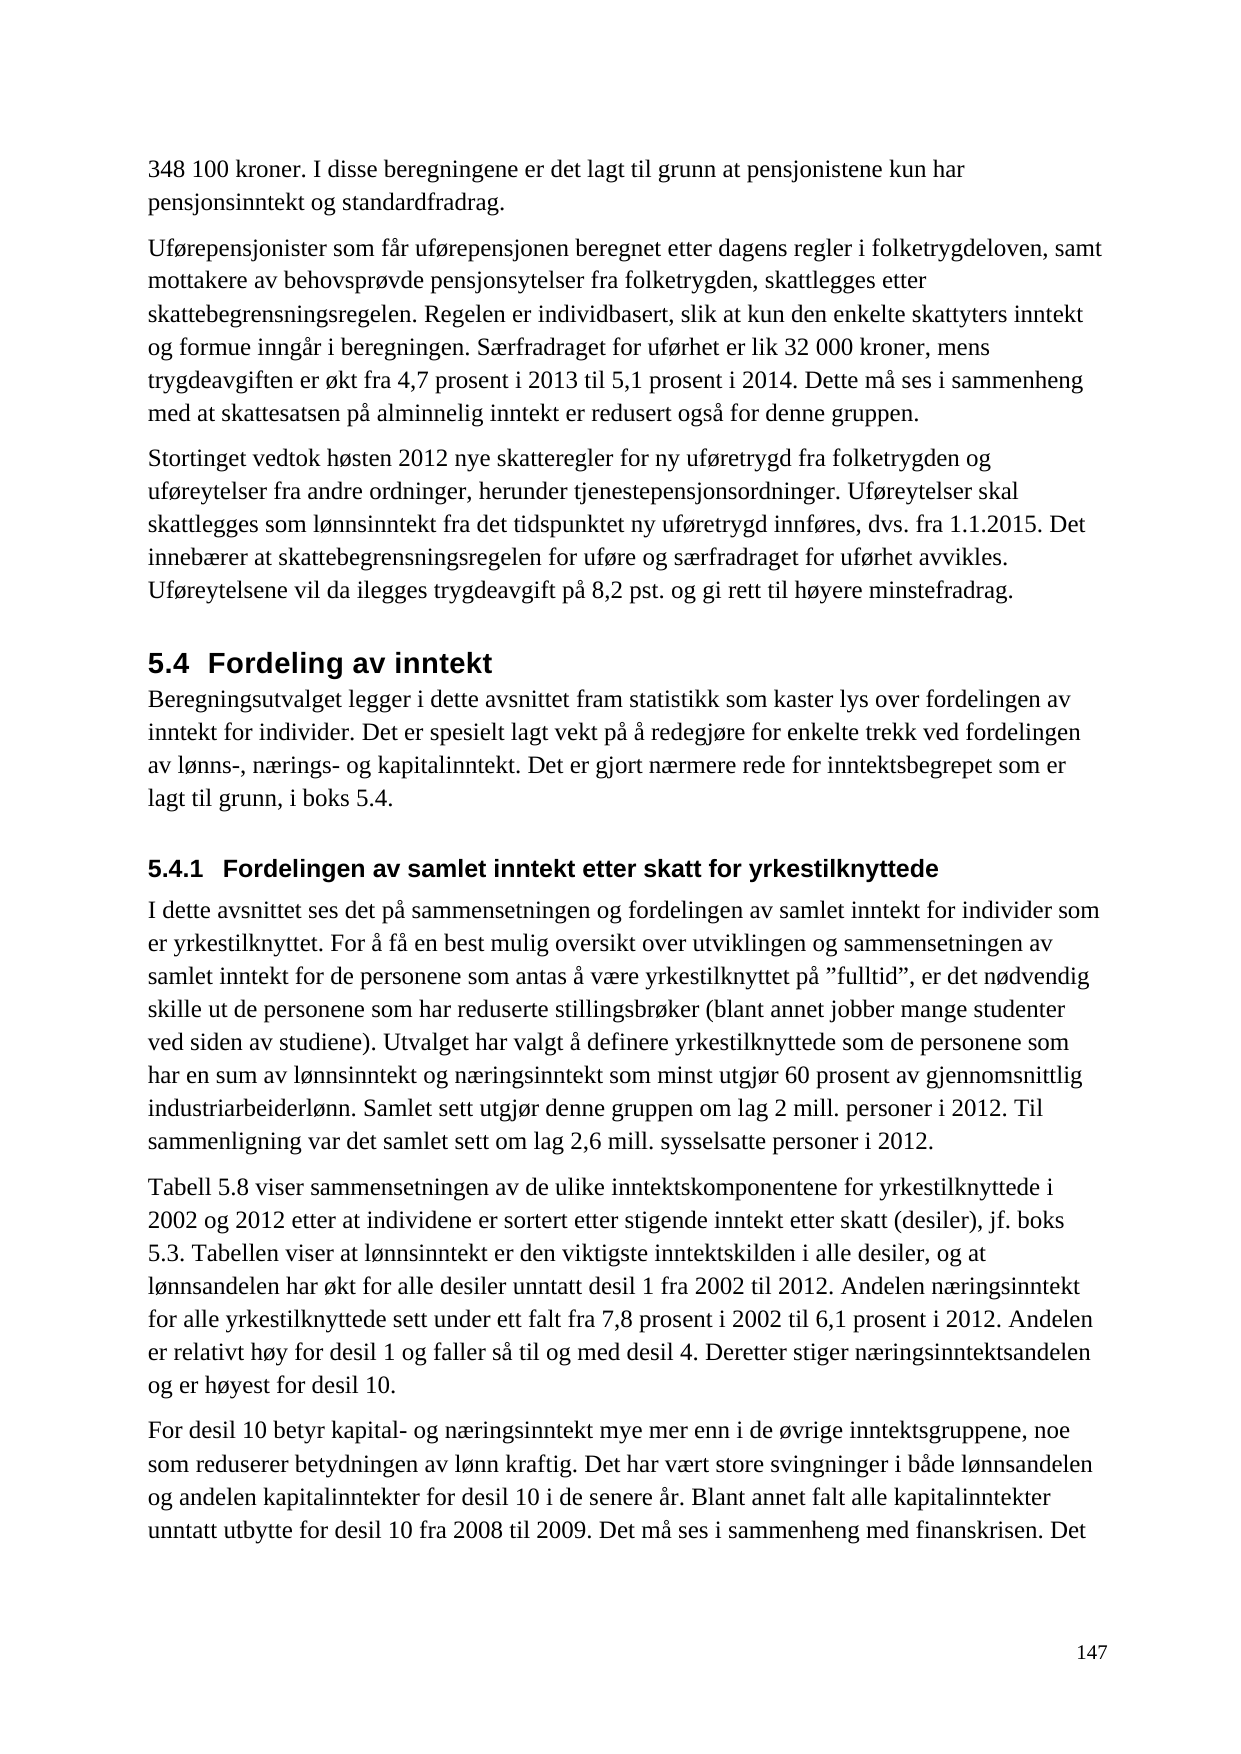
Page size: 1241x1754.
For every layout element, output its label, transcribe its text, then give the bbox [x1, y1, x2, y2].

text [148, 154, 1107, 216]
text Tabell 5.8 viser sammensetningen av de ulike inntektskomponentene for yrkestilknyttede i 2002 og 2012 etter at individene er sortert etter stigende inntekt etter skatt (desiler), jf. boks 5.3. Tabellen viser at lønnsinntekt er den viktigste inntektskilden i alle desiler, og at lønnsandelen har økt for alle desiler unntatt desil 1 fra 2002 til 2012. Andelen næringsinntekt for alle yrkestilknyttede sett under ett falt fra 7,8 prosent i 2002 til 6,1 prosent i 2012. Andelen er relativt høy for desil 1 og faller så til og med desil 4. Deretter stiger næringsinntektsandelen og er høyest for desil 10. [148, 1172, 1107, 1399]
subtitle Fordeling av inntekt [148, 646, 1107, 679]
text Stortinget vedtok høsten 2012 nye skatteregler for ny uføretrygd fra folketrygden og uføreytelser fra andre ordninger, herunder tjenestepensjonsordninger. Uføreytelser skal skattlegges som lønnsinntekt fra det tidspunktet ny uføretrygd innføres, dvs. fra 1.1.2015. Det innebærer at skattebegrensningsregelen for uføre og særfradraget for uførhet avvikles. Uføreytelsene vil da ilegges trygdeavgift på 8,2 pst. og gi rett til høyere minstefradrag. [148, 443, 1107, 604]
text I dette avsnittet ses det på sammensetningen og fordelingen av samlet inntekt for individer som er yrkestilknyttet. For å få en best mulig oversikt over utviklingen og sammensetningen av samlet inntekt for de personene som antas å være yrkestilknyttet på ”fulltid”, er det nødvendig skille ut de personene som har reduserte stillingsbrøker (blant annet jobber mange studenter ved siden av studiene). Utvalget har valgt å definere yrkestilknyttede som de personene som har en sum av lønnsinntekt og næringsinntekt som minst utgjør 60 prosent av gjennomsnittlig industriarbeiderlønn. Samlet sett utgjør denne gruppen om lag 2 mill. personer i 2012. Til sammenligning var det samlet sett om lag 2,6 mill. sysselsatte personer i 2012. [148, 895, 1107, 1155]
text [148, 1416, 1107, 1543]
text Uførepensjonister som får uførepensjonen beregnet etter dagens regler i folketrygdeloven, samt mottakere av behovsprøvde pensjonsytelser fra folketrygden, skattlegges etter skattebegrensningsregelen. Regelen er individbasert, slik at kun den enkelte skattyters inntekt og formue inngår i beregningen. Særfradraget for uførhet er lik 32 000 kroner, mens trygdeavgiften er økt fra 4,7 prosent i 2013 til 5,1 prosent i 2014. Dette må ses i sammenheng med at skattesatsen på alminnelig inntekt er redusert også for denne gruppen. [148, 233, 1107, 426]
subtitle Fordelingen av samlet inntekt etter skatt for yrkestilknyttede [148, 854, 1107, 883]
text Beregningsutvalget legger i dette avsnittet fram statistikk som kaster lys over fordelingen av inntekt for individer. Det er spesielt lagt vekt på å redegjøre for enkelte trekk ved fordelingen av lønns-, nærings- og kapitalinntekt. Det er gjort nærmere rede for inntektsbegrepet som er lagt til grunn, i boks 5.4. [148, 684, 1107, 812]
